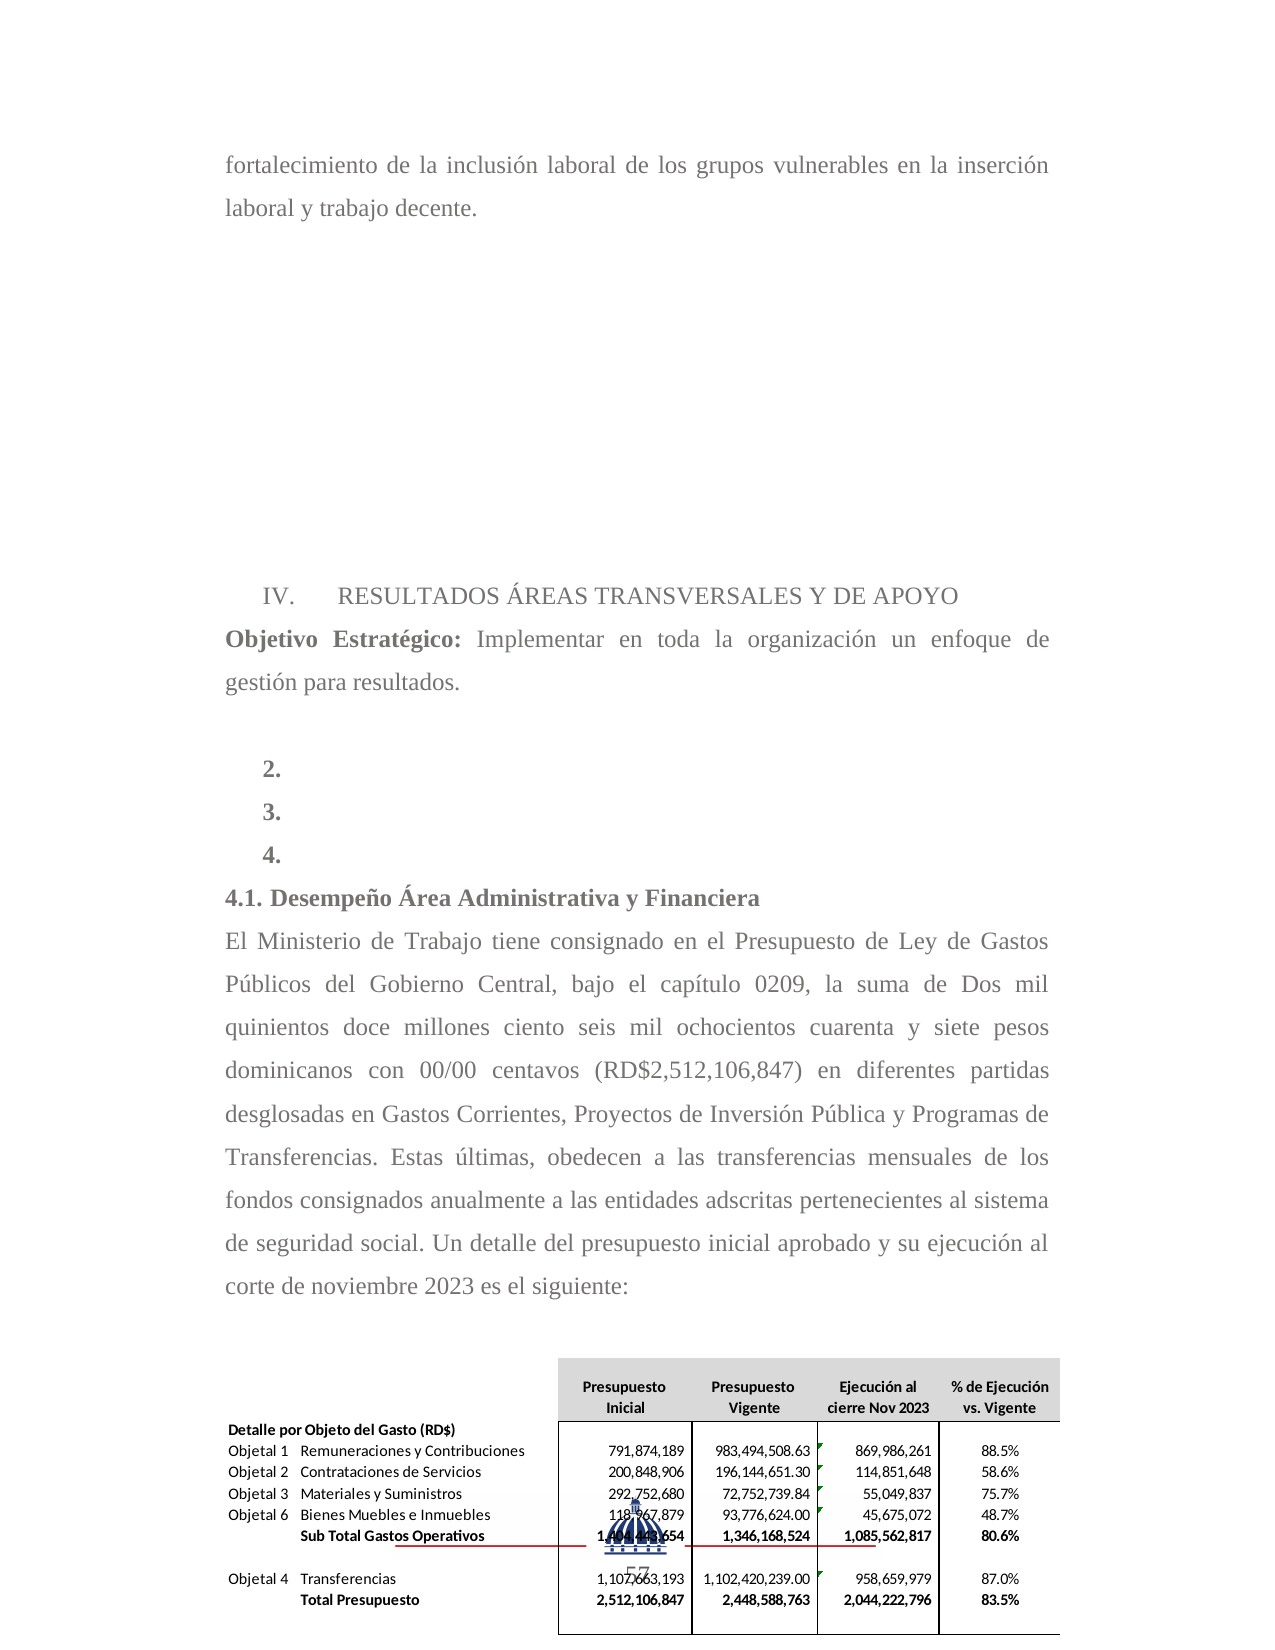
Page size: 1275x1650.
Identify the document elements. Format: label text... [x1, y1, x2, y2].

picture [818, 1492, 884, 1560]
text El Ministerio de Trabajo tiene consignado en el Presupuesto de Ley de Gastos Públicos del Gobierno Central, bajo el capítulo 0209, la suma de Dos mil quinientos doce millones ciento seis mil ochocientos cuarenta y siete pesos dominicanos con 00/00 centavos (RD$2,512,106,847) en diferentes partidas desglosadas en Gastos Corrientes, Proyectos de Inversión Pública y Programas de Transferencias. Estas últimas, obedecen a las transferencias mensuales de los fondos consignados anualmente a las entidades adscritas pertenecientes al sistema de seguridad social. Un detalle del presupuesto inicial aprobado y su ejecución al corte de noviembre 2023 es el siguiente: [225, 926, 1050, 1300]
picture [693, 1492, 817, 1560]
picture [391, 1492, 558, 1560]
text Objetivo Estratégico: Implementar en toda la organización un enfoque de gestión para resultados. [225, 624, 1050, 696]
picture [559, 1492, 691, 1560]
list RESULTADOS ÁREAS TRANSVERSALES Y DE APOYO [262, 581, 1050, 610]
text Desempeño Área Administrativa y Financiera [225, 883, 1050, 912]
